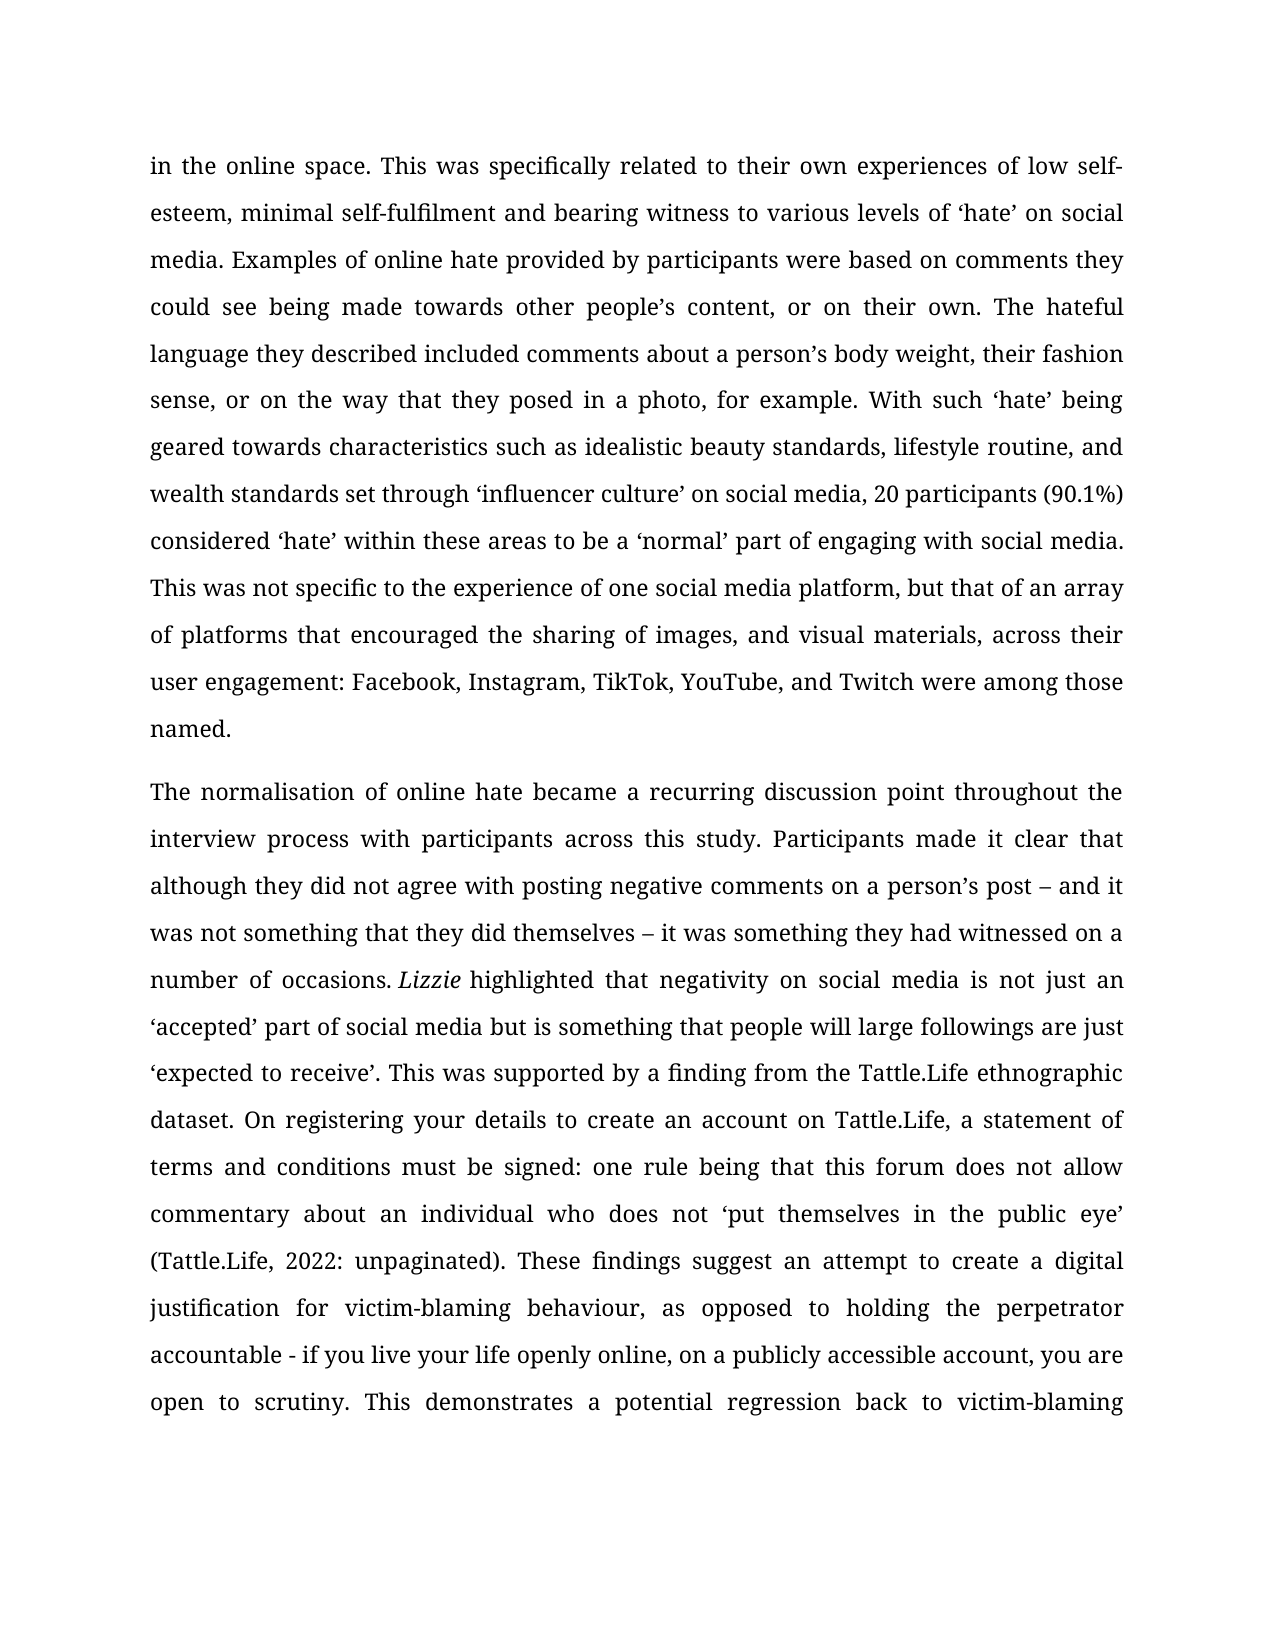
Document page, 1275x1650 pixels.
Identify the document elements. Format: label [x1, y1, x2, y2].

text [150, 150, 1125, 744]
text [150, 776, 1125, 1417]
